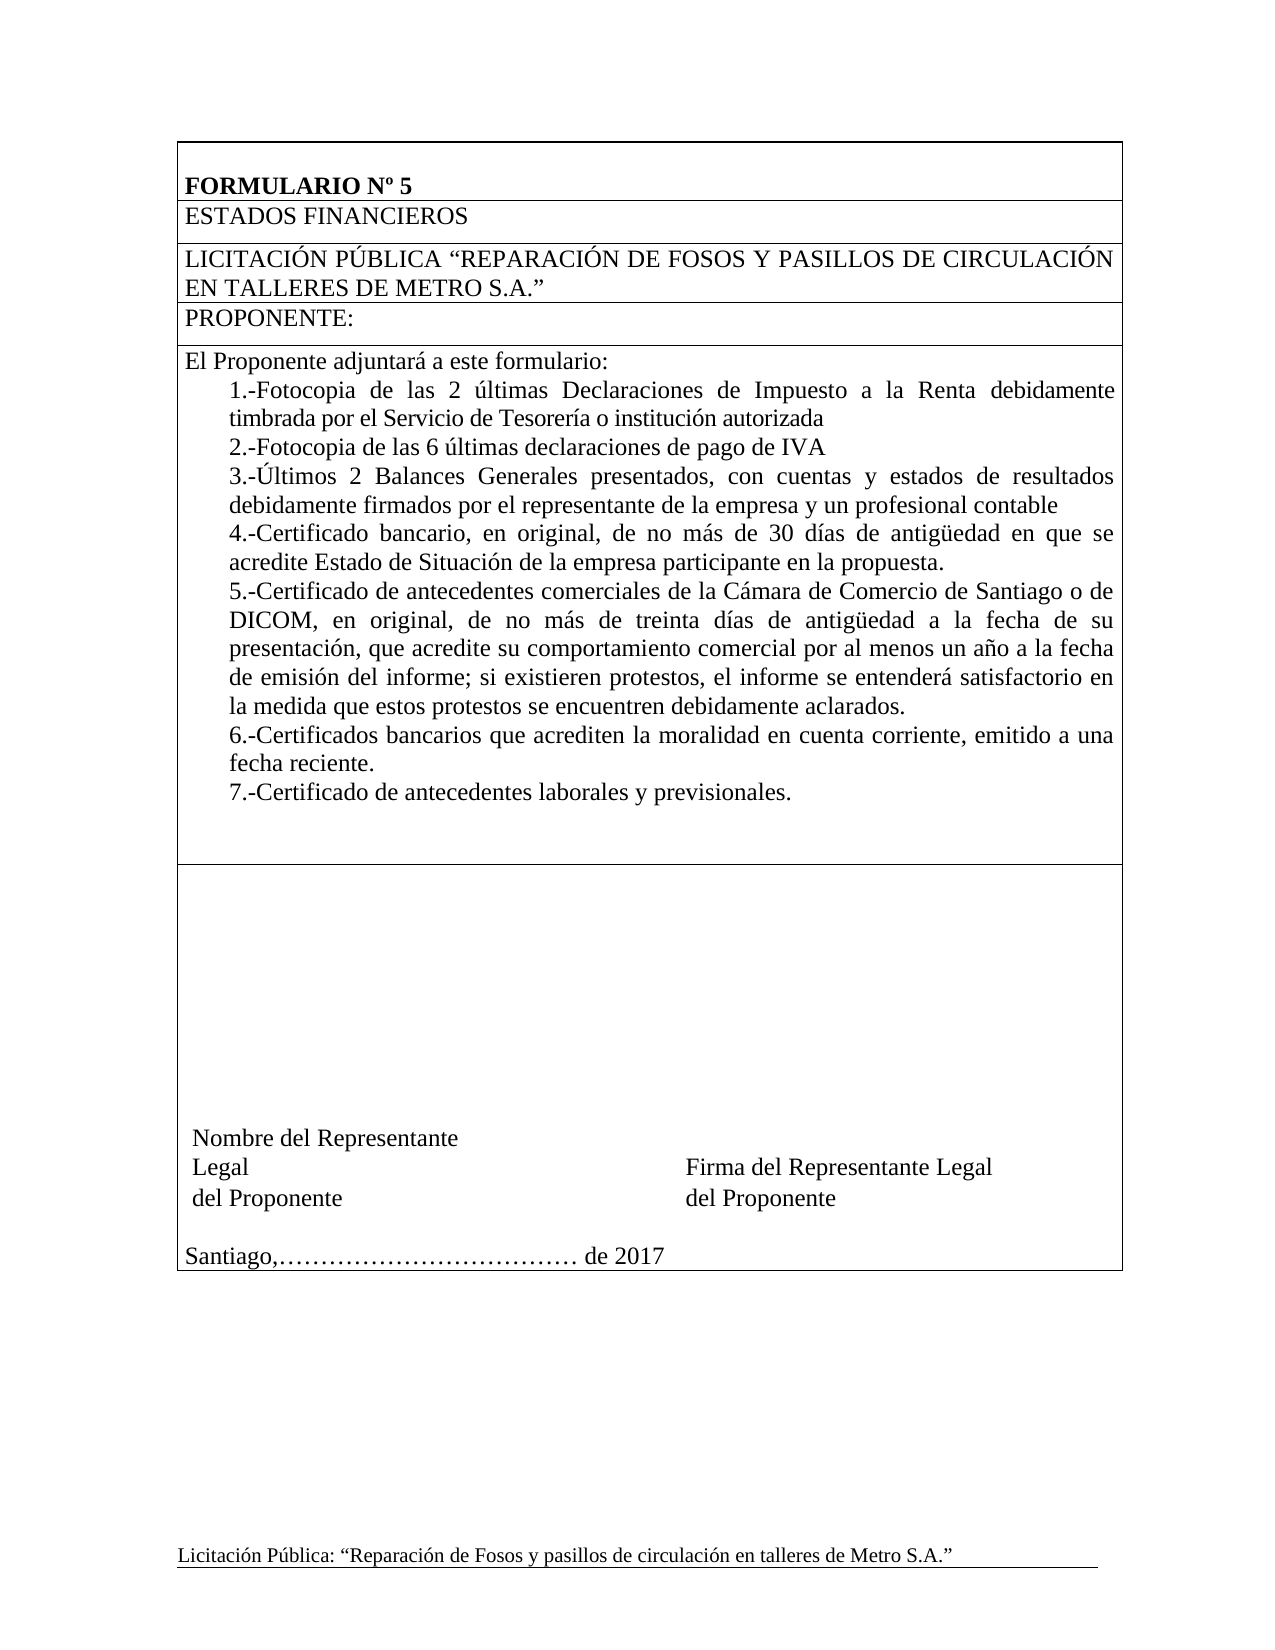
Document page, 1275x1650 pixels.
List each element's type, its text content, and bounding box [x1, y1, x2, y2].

table_cell ESTADOS FINANCIEROS [178, 201, 1122, 243]
table_cell LICITACIÓN PÚBLICA “REPARACIÓN DE FOSOS Y PASILLOS DE CIRCULACIÓN EN TALLERES DE METRO S.A.” [178, 244, 1122, 302]
table_cell El Proponente adjuntará a este formulario: 1.-Fotocopia de las 2 últimas Declaraciones de Impuesto a debidamente timbrada por el Servicio de Tesorería o institución autorizada 2.-Fotocopia de las 6 últimas declaraciones de pago de IVA 3.-Últimos 2 Balances Generales presentados, con cuentas y estados de resultados debidamente firmados por el representante de la empresa y un profesional contable 4.-Certificado bancario, en original, de no más de 30 días de antigüedad en que se acredite Estado de Situación de la empresa participante en la propuesta. 5.-Certificado de antecedentes comerciales de de Comercio de Santiago o de DICOM, en original, de no más de treinta días de antigüedad a la fecha de su presentación, que acredite su comportamiento comercial por al menos un año a la fecha de emisión del informe; si existieren protestos, el informe se entenderá satisfactorio en la medida que estos protestos se encuentren debidamente aclarados. 6.-Certificados bancarios que acrediten la moralidad en cuenta corriente, emitido a una fecha reciente. 7.-Certificado de antecedentes laborales y previsionales. [178, 346, 1122, 863]
table_cell PROPONENTE: [178, 303, 1122, 345]
table_cell Santiago,……………………………… de 2017 [178, 865, 1122, 1269]
table_header FORMULARIO Nº 5 [178, 143, 1122, 200]
